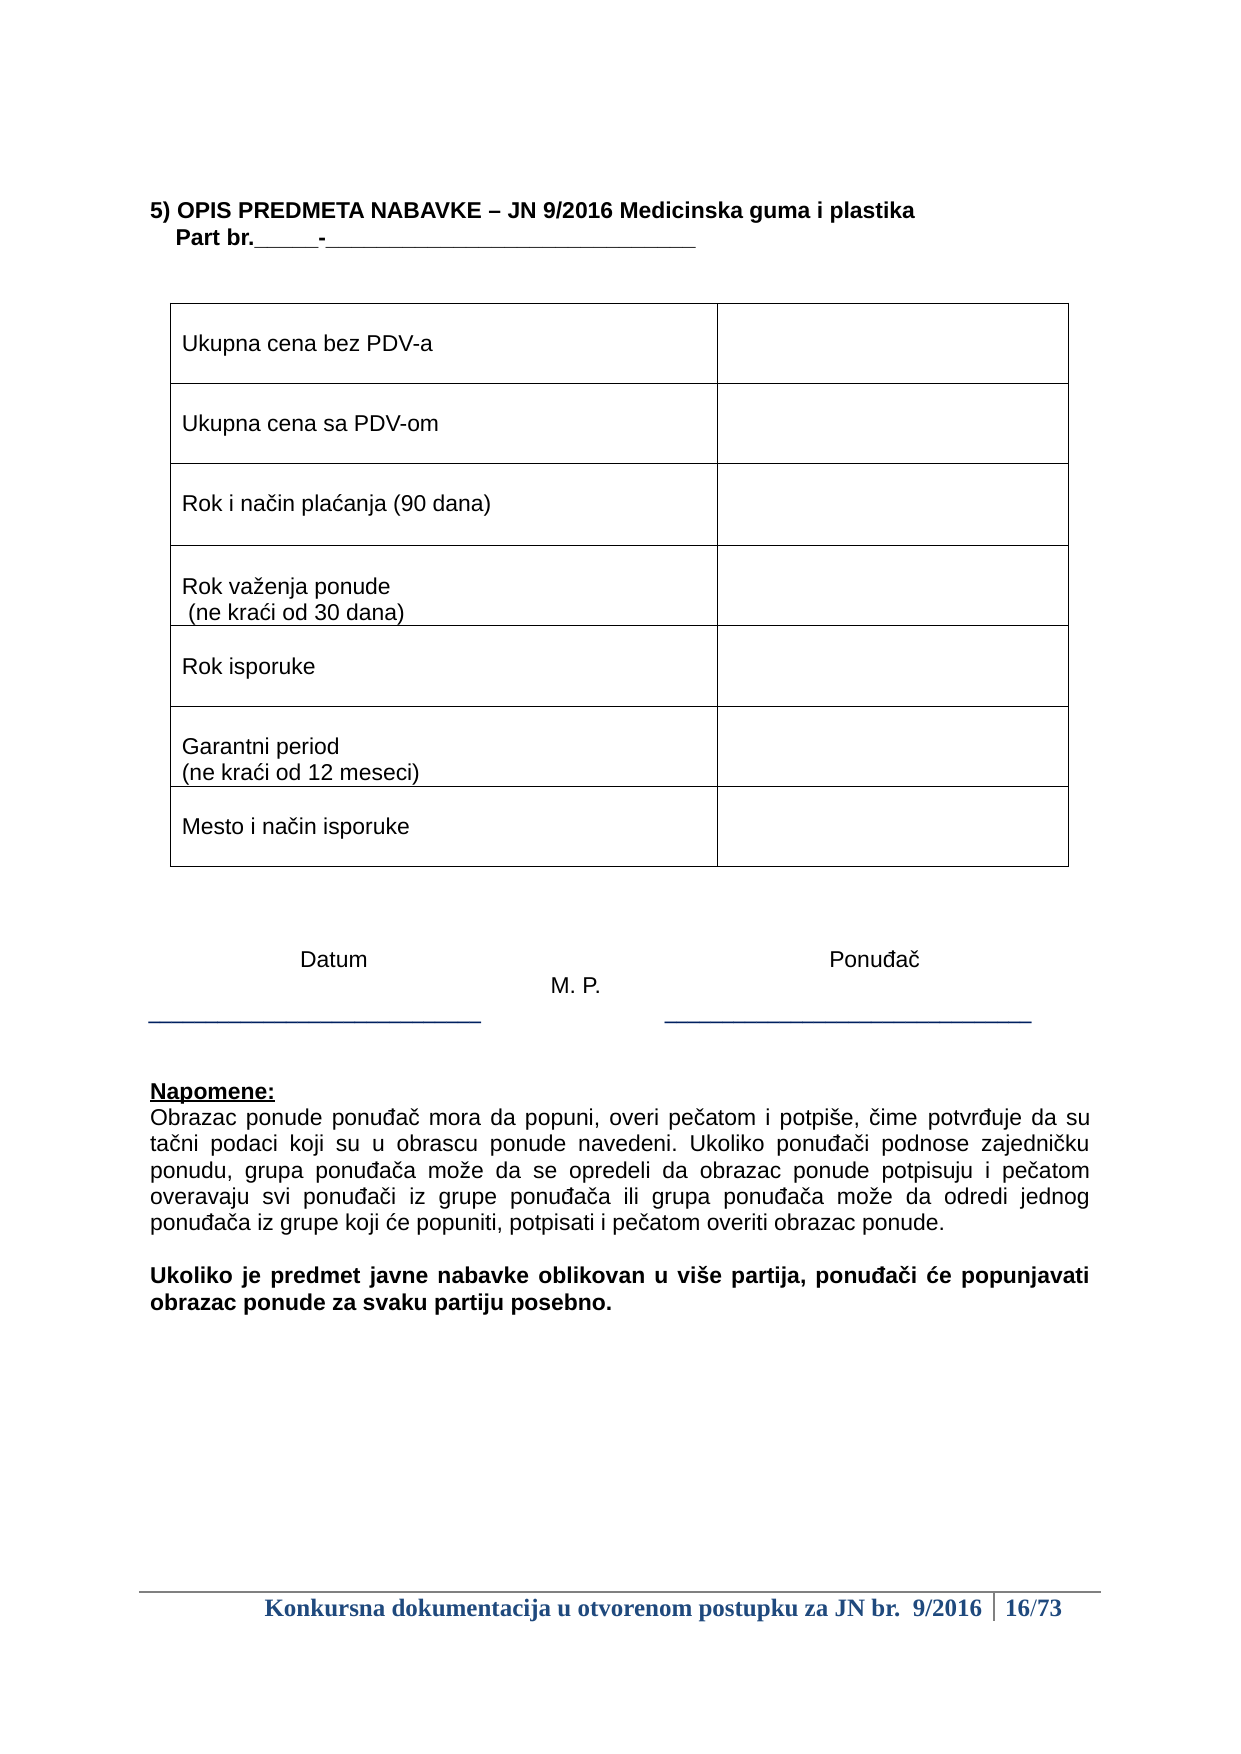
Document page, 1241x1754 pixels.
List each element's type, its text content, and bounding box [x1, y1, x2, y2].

table_cell Mesto i način isporuke [171, 787, 717, 866]
table_cell Ukupna cena sa PDV-om [171, 384, 717, 463]
table_cell [718, 707, 1068, 786]
table_cell [718, 787, 1068, 866]
text Obrazac ponude ponuđač mora da popuni, overi pečatom i potpiše, čime potvrđuje da su tačni podaci koji su u obrascu ponude navedeni. Ukoliko ponuđači podnose zajedničku ponudu, grupa ponuđača može da se opredeli da obrazac ponude potpisuju i pečatom overavaju svi ponuđači iz grupe ponuđača ili grupa ponuđača može da odredi jednog ponuđača iz grupe koji će popuniti, potpisati i pečatom overiti obrazac ponude. [150, 1104, 1090, 1236]
text M. P. [450, 972, 1090, 998]
table_cell Rok važenja ponude (ne kraći od 30 dana) [171, 546, 717, 625]
text 5) OPIS PREDMETA NABAVKE – JN 9/2016 Medicinska guma i plastika [150, 197, 1090, 223]
table_cell [718, 384, 1068, 463]
table_header Ukupna cena bez PDV-a [171, 304, 717, 383]
text Ukoliko je predmet javne nabavke oblikovan u više partija, ponuđači će popunjavati obrazac ponude za svaku partiju posebno. [150, 1262, 1090, 1315]
table_cell Rok i način plaćanja (90 dana) [171, 464, 717, 545]
table_cell Garantni period (ne kraći od 12 meseci) [171, 707, 717, 786]
table_cell Rok isporuke [171, 626, 717, 706]
text Part br._____-_____________________________ [150, 223, 1090, 250]
table_cell [718, 464, 1068, 545]
table_cell [718, 546, 1068, 625]
table_header [718, 304, 1068, 383]
text Datum Ponuđač [225, 946, 1090, 972]
text _____________________________ ________________________________ [150, 998, 1090, 1025]
text Napomene: [150, 1078, 1090, 1104]
table_cell [718, 626, 1068, 706]
